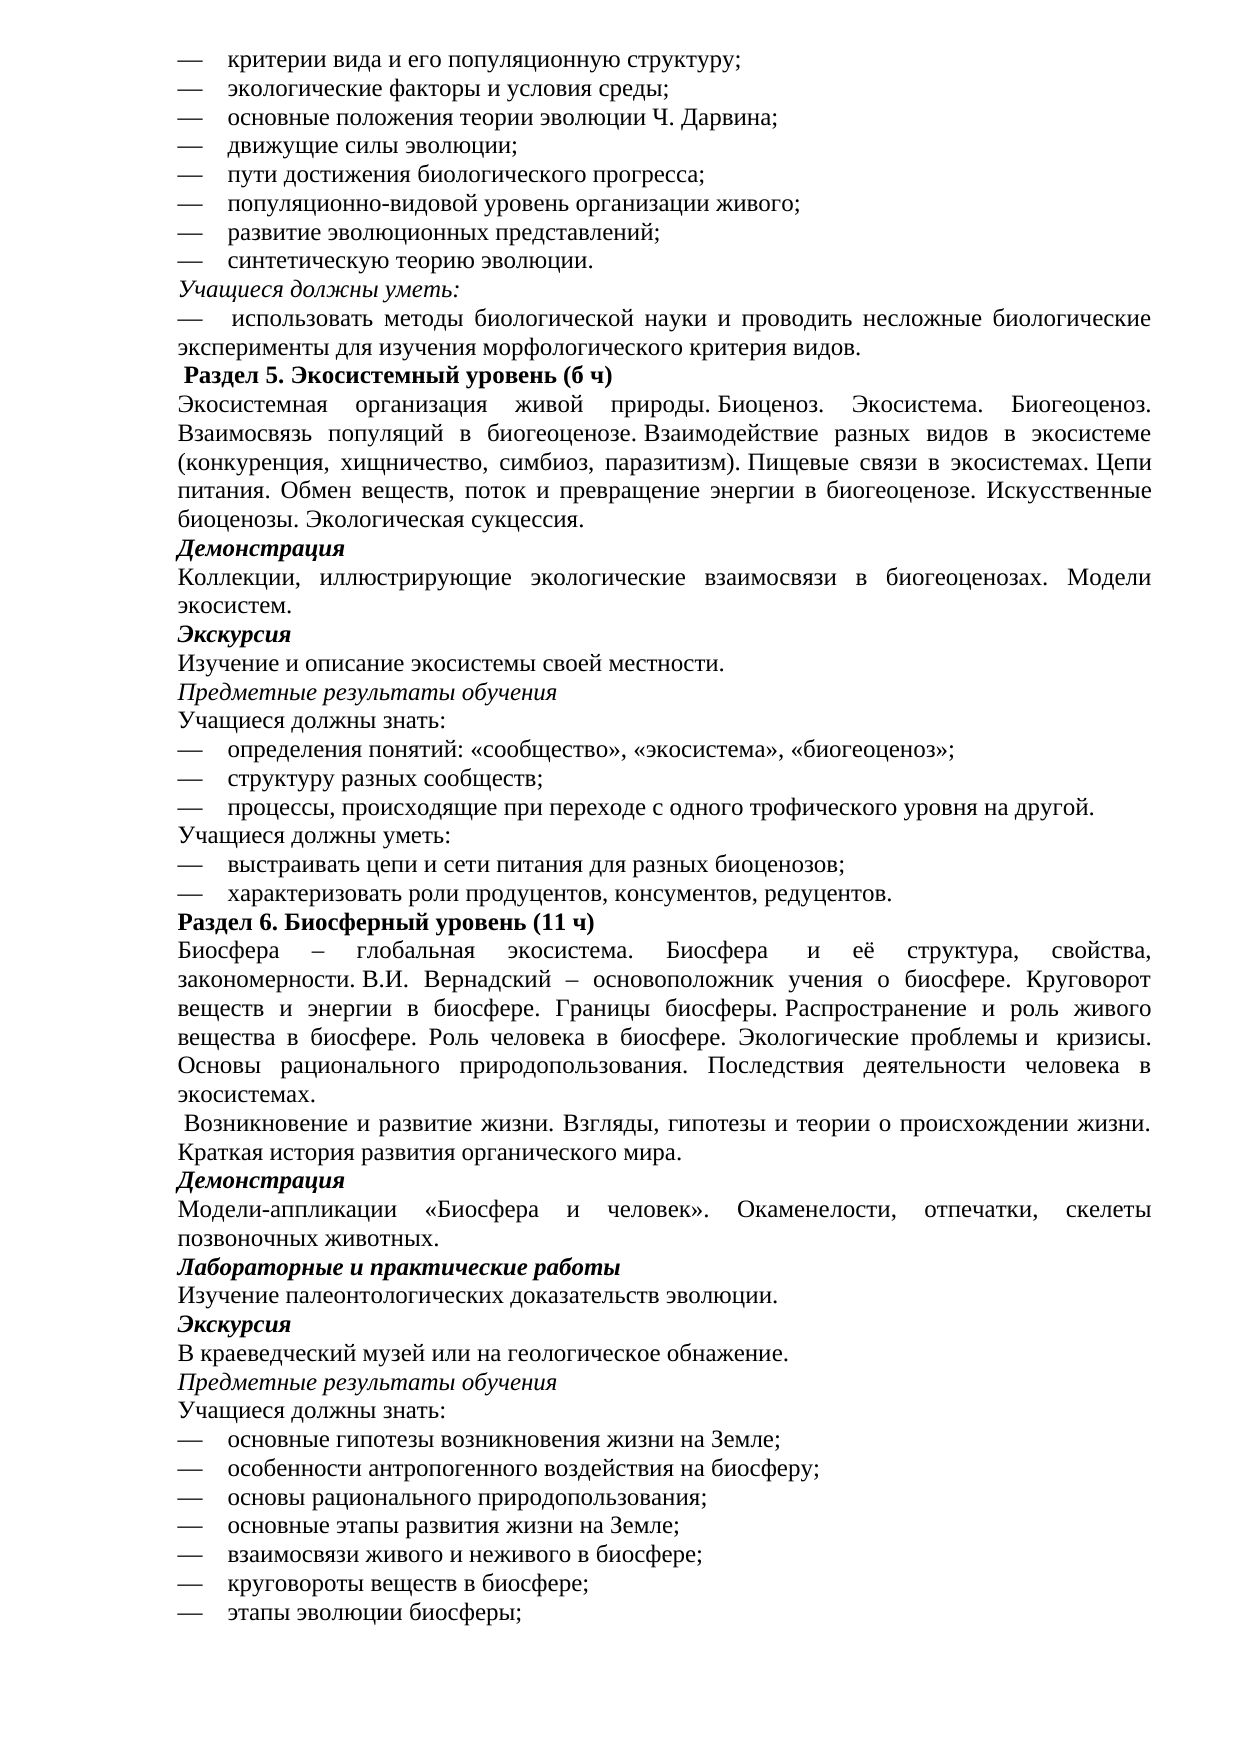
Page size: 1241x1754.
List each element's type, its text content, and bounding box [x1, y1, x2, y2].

text Учащиеся должны знать: [177, 1396, 1152, 1424]
text — экологические факторы и условия среды; [177, 73, 1152, 102]
text Предметные результаты обучения [177, 677, 1152, 706]
text Коллекции, иллюстрирующие экологические взаимосвязи в биогеоценозах. Модели экосистем. [177, 562, 1152, 619]
text Раздел 5. Экосистемный уровень (б ч) [177, 361, 1152, 389]
text Возникновение и развитие жизни. Взгляды, гипотезы и теории о происхождении жизни. Краткая история развития органического мира. [177, 1108, 1152, 1166]
text — критерии вида и его популяционную структуру; [177, 44, 1152, 73]
text — движущие силы эволюции; [177, 131, 1152, 159]
text — взаимосвязи живого и неживого в биосфере; [177, 1539, 1152, 1568]
text Биосфера – глобальная экосистема. Биосфера и её структура, свойства, закономерности. В.И. Вернадский – основоположник учения о биосфере. Круговорот веществ и энергии в биосфере. Границы биосферы. Распространение и роль живого вещества в биосфере. Роль человека в биосфере. Экологические проблемы и кризисы. Основы рационального природопользования. Последствия деятельности человека в экосистемах. [177, 936, 1152, 1108]
text — особенности антропогенного воздействия на биосферу; [177, 1453, 1152, 1482]
text Лабораторные и практические работы [177, 1252, 1152, 1281]
text Раздел 6. Биосферный уровень (11 ч) [177, 907, 1152, 936]
text Учащиеся должны знать: [177, 706, 1152, 734]
text — основные гипотезы возникновения жизни на Земле; [177, 1424, 1152, 1453]
text — использовать методы биологической науки и проводить несложные биологические эксперименты для изучения морфологического критерия видов. [177, 303, 1152, 361]
text — развитие эволюционных представлений; [177, 217, 1152, 246]
text Учащиеся должны уметь: [177, 274, 1152, 303]
text Экосистемная организация живой природы. Биоценоз. Экосистема. Биогеоценоз. Взаимосвязь популяций в биогеоценозе. Взаимодействие разных видов в экосистеме (конкуренция, хищничество, симбиоз, паразитизм). Пищевые связи в экосистемах. Цепи питания. Обмен веществ, поток и превращение энергии в биогеоценозе. Искусственные биоценозы. Экологическая сукцессия. [177, 389, 1152, 533]
text Изучение и описание экосистемы своей местности. [177, 648, 1152, 677]
text Модели-аппликации «Биосфера и человек». Окаменелости, отпечатки, скелеты позвоночных животных. [177, 1194, 1152, 1252]
text — пути достижения биологического прогресса; [177, 159, 1152, 188]
text — выстраивать цепи и сети питания для разных биоценозов; [177, 849, 1152, 878]
text Изучение палеонтологических доказательств эволюции. [177, 1281, 1152, 1309]
text Экскурсия [177, 619, 1152, 648]
text — основные положения теории эволюции Ч. Дарвина; [177, 102, 1152, 131]
text Учащиеся должны уметь: [177, 821, 1152, 849]
text — круговороты веществ в биосфере; [177, 1568, 1152, 1597]
text — этапы эволюции биосферы; [177, 1597, 1152, 1626]
text Демонстрация [177, 533, 1152, 562]
text — синтетическую теорию эволюции. [177, 246, 1152, 274]
text В краеведческий музей или на геологическое обнажение. [177, 1338, 1152, 1367]
text Предметные результаты обучения [177, 1367, 1152, 1396]
text Демонстрация [177, 1166, 1152, 1194]
text — популяционно-видовой уровень организации живого; [177, 188, 1152, 217]
text — основы рационального природопользования; [177, 1482, 1152, 1511]
text — структуру разных сообществ; [177, 763, 1152, 792]
text — характеризовать роли продуцентов, консументов, редуцентов. [177, 878, 1152, 907]
text Экскурсия [177, 1309, 1152, 1338]
text — определения понятий: «сообщество», «экосистема», «биогеоценоз»; [177, 734, 1152, 763]
text — процессы, происходящие при переходе с одного трофического уровня на другой. [177, 792, 1152, 821]
text — основные этапы развития жизни на Земле; [177, 1511, 1152, 1539]
